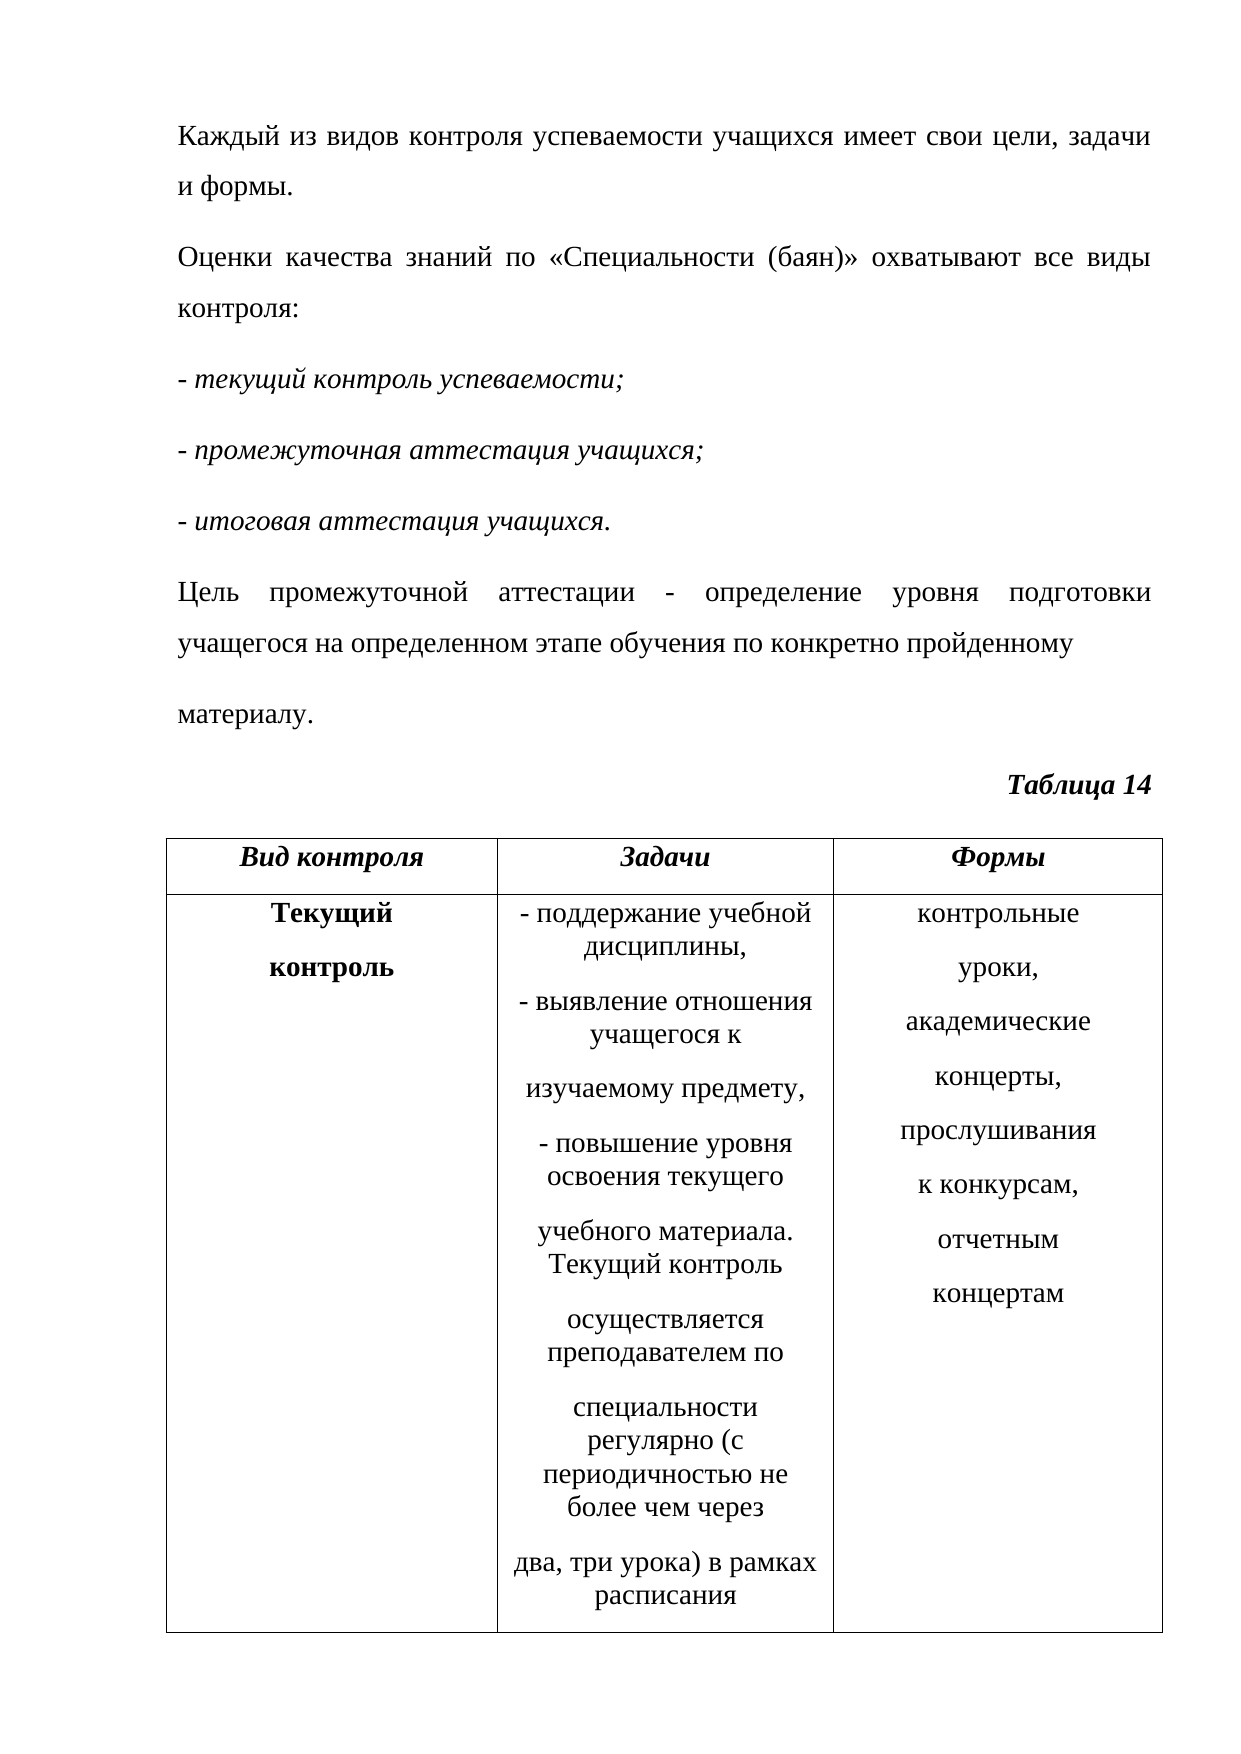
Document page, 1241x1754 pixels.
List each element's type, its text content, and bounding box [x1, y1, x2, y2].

table_header Вид контроля [167, 839, 497, 894]
text материалу. [177, 696, 1152, 729]
table_header Формы [834, 839, 1162, 894]
text Каждый из видов контроля успеваемости учащихся имеет свои цели, задачи и формы. [177, 118, 1152, 202]
table_cell Текущий контроль [167, 895, 497, 1632]
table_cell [834, 895, 1162, 1632]
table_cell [498, 895, 833, 1632]
text - промежуточная аттестация учащихся; [177, 432, 1152, 466]
text Цель промежуточной аттестации - определение уровня подготовки учащегося на определенном этапе обучения по конкретно пройденному [177, 574, 1152, 658]
table_header Задачи [498, 839, 833, 894]
text - итоговая аттестация учащихся. [177, 503, 1152, 537]
text - текущий контроль успеваемости; [177, 361, 1152, 394]
text Оценки качества знаний по «Специальности (баян)» охватывают все виды контроля: [177, 239, 1152, 323]
text Таблица 14 [177, 767, 1152, 801]
